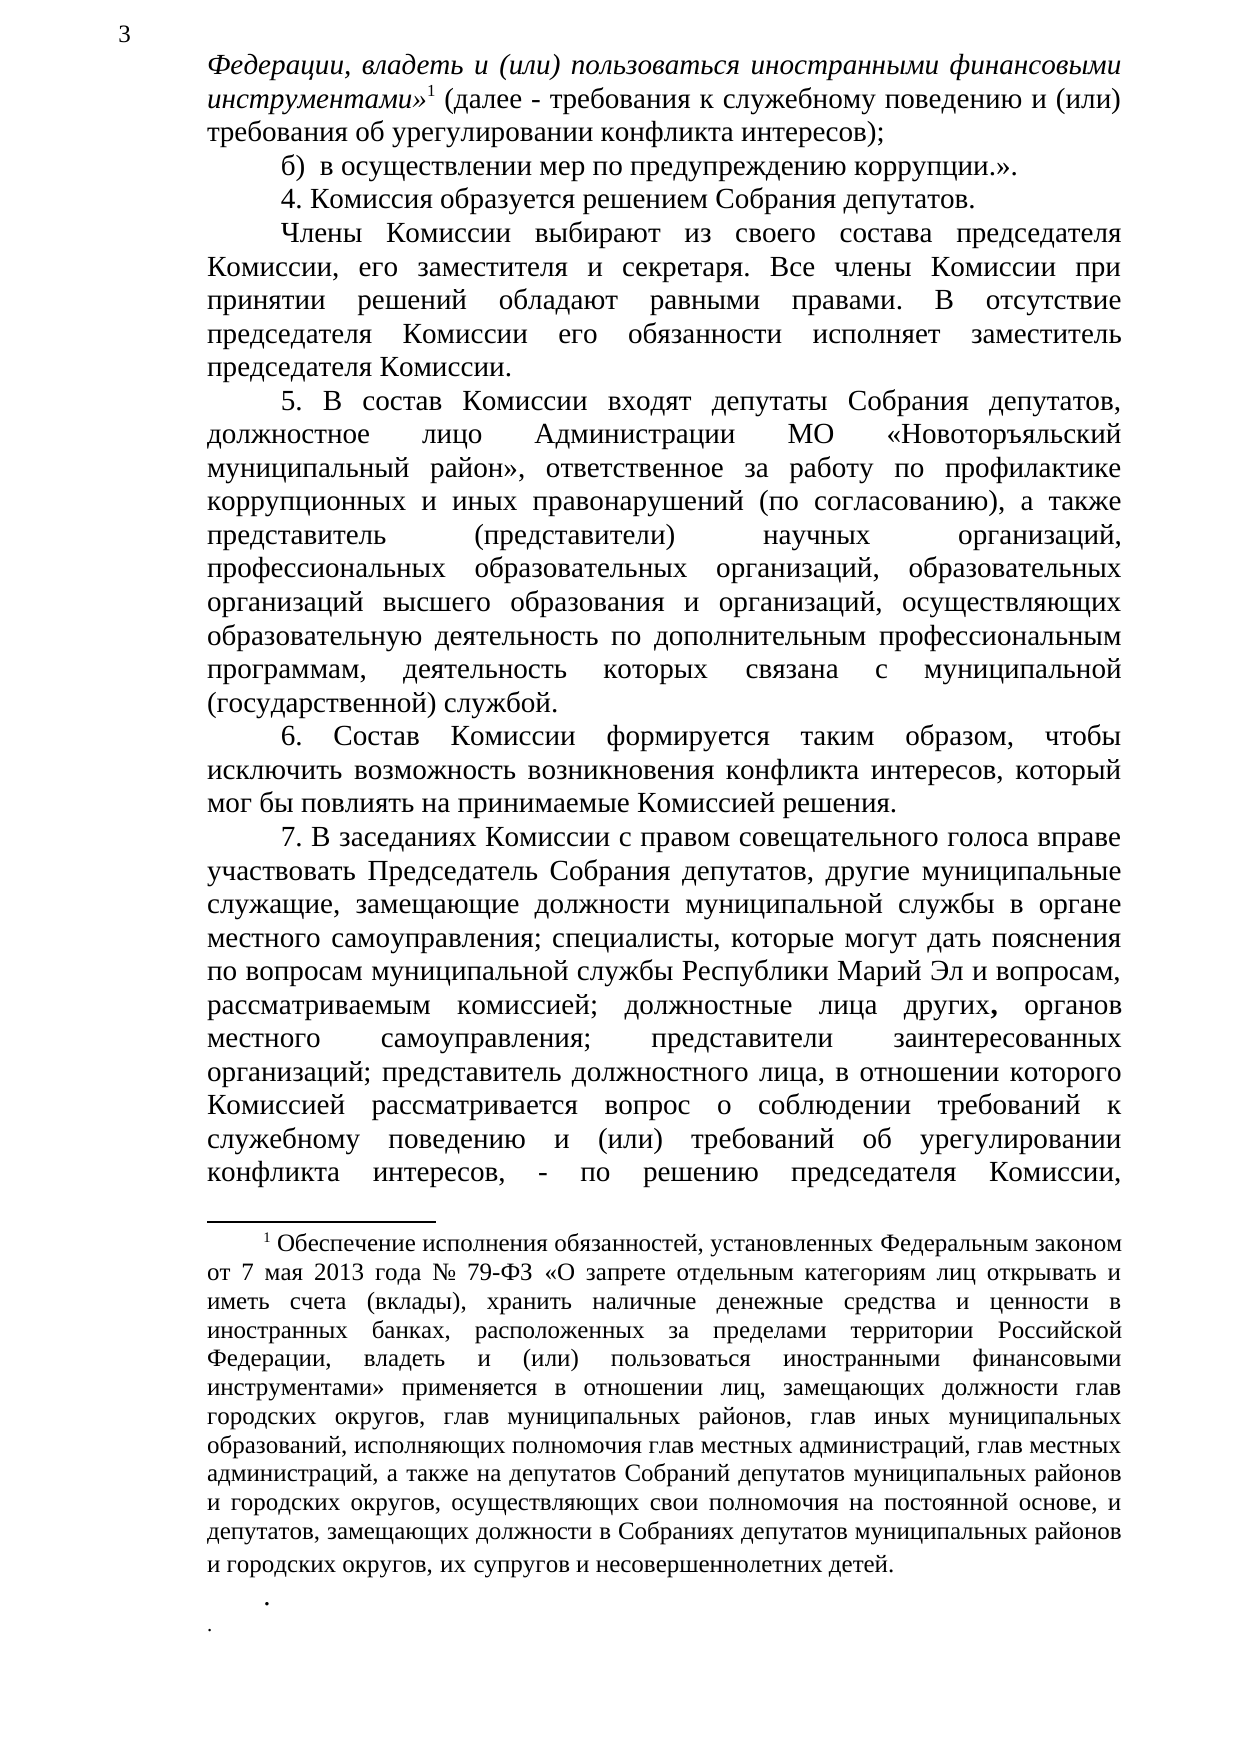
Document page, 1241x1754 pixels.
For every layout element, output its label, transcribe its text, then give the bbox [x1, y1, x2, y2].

text б) в осуществлении мер по предупреждению коррупции.». [207, 148, 1122, 182]
text 6. Состав Комиссии формируется таким образом, чтобы исключить возможность возникновения конфликта интересов, который мог бы повлиять на принимаемые Комиссией решения. [207, 718, 1122, 819]
text 7. В заседаниях Комиссии с правом совещательного голоса вправе участвовать Председатель Собрания депутатов, другие муниципальные служащие, замещающие должности муниципальной службы в органе местного самоуправления; специалисты, которые могут дать пояснения по вопросам муниципальной службы Республики Марий Эл и вопросам, рассматриваемым комиссией; должностные лица других, органов местного самоуправления; представители заинтересованных организаций; представитель должностного лица, в отношении которого Комиссией рассматривается вопрос о соблюдении требований к служебному поведению и (или) требований об урегулировании конфликта интересов, - по решению председателя Комиссии, принимаемому в каждом конкретном случае отдельно не менее чем за три календарных дня до дня заседания Комиссии на основании ходатайства должностного лица, в отношении которого комиссией рассматривается этот вопрос, или любого члена Комиссии. [207, 819, 1122, 1188]
text Члены Комиссии выбирают из своего состава председателя Комиссии, его заместителя и секретаря. Все члены Комиссии при принятии решений обладают равными правами. В отсутствие председателя Комиссии его обязанности исполняет заместитель председателя Комиссии. [207, 215, 1122, 383]
text 4. Комиссия образуется решением Собрания депутатов. [207, 182, 1122, 215]
text 5. В состав Комиссии входят депутаты Собрания депутатов, должностное лицо Администрации МО «Новоторъяльский муниципальный район», ответственное за работу по профилактике коррупционных и иных правонарушений (по согласованию), а также представитель (представители) научных организаций, профессиональных образовательных организаций, образовательных организаций высшего образования и организаций, осуществляющих образовательную деятельность по дополнительным профессиональным программам, деятельность которых связана с муниципальной (государственной) службой. [207, 383, 1122, 718]
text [207, 47, 1122, 148]
